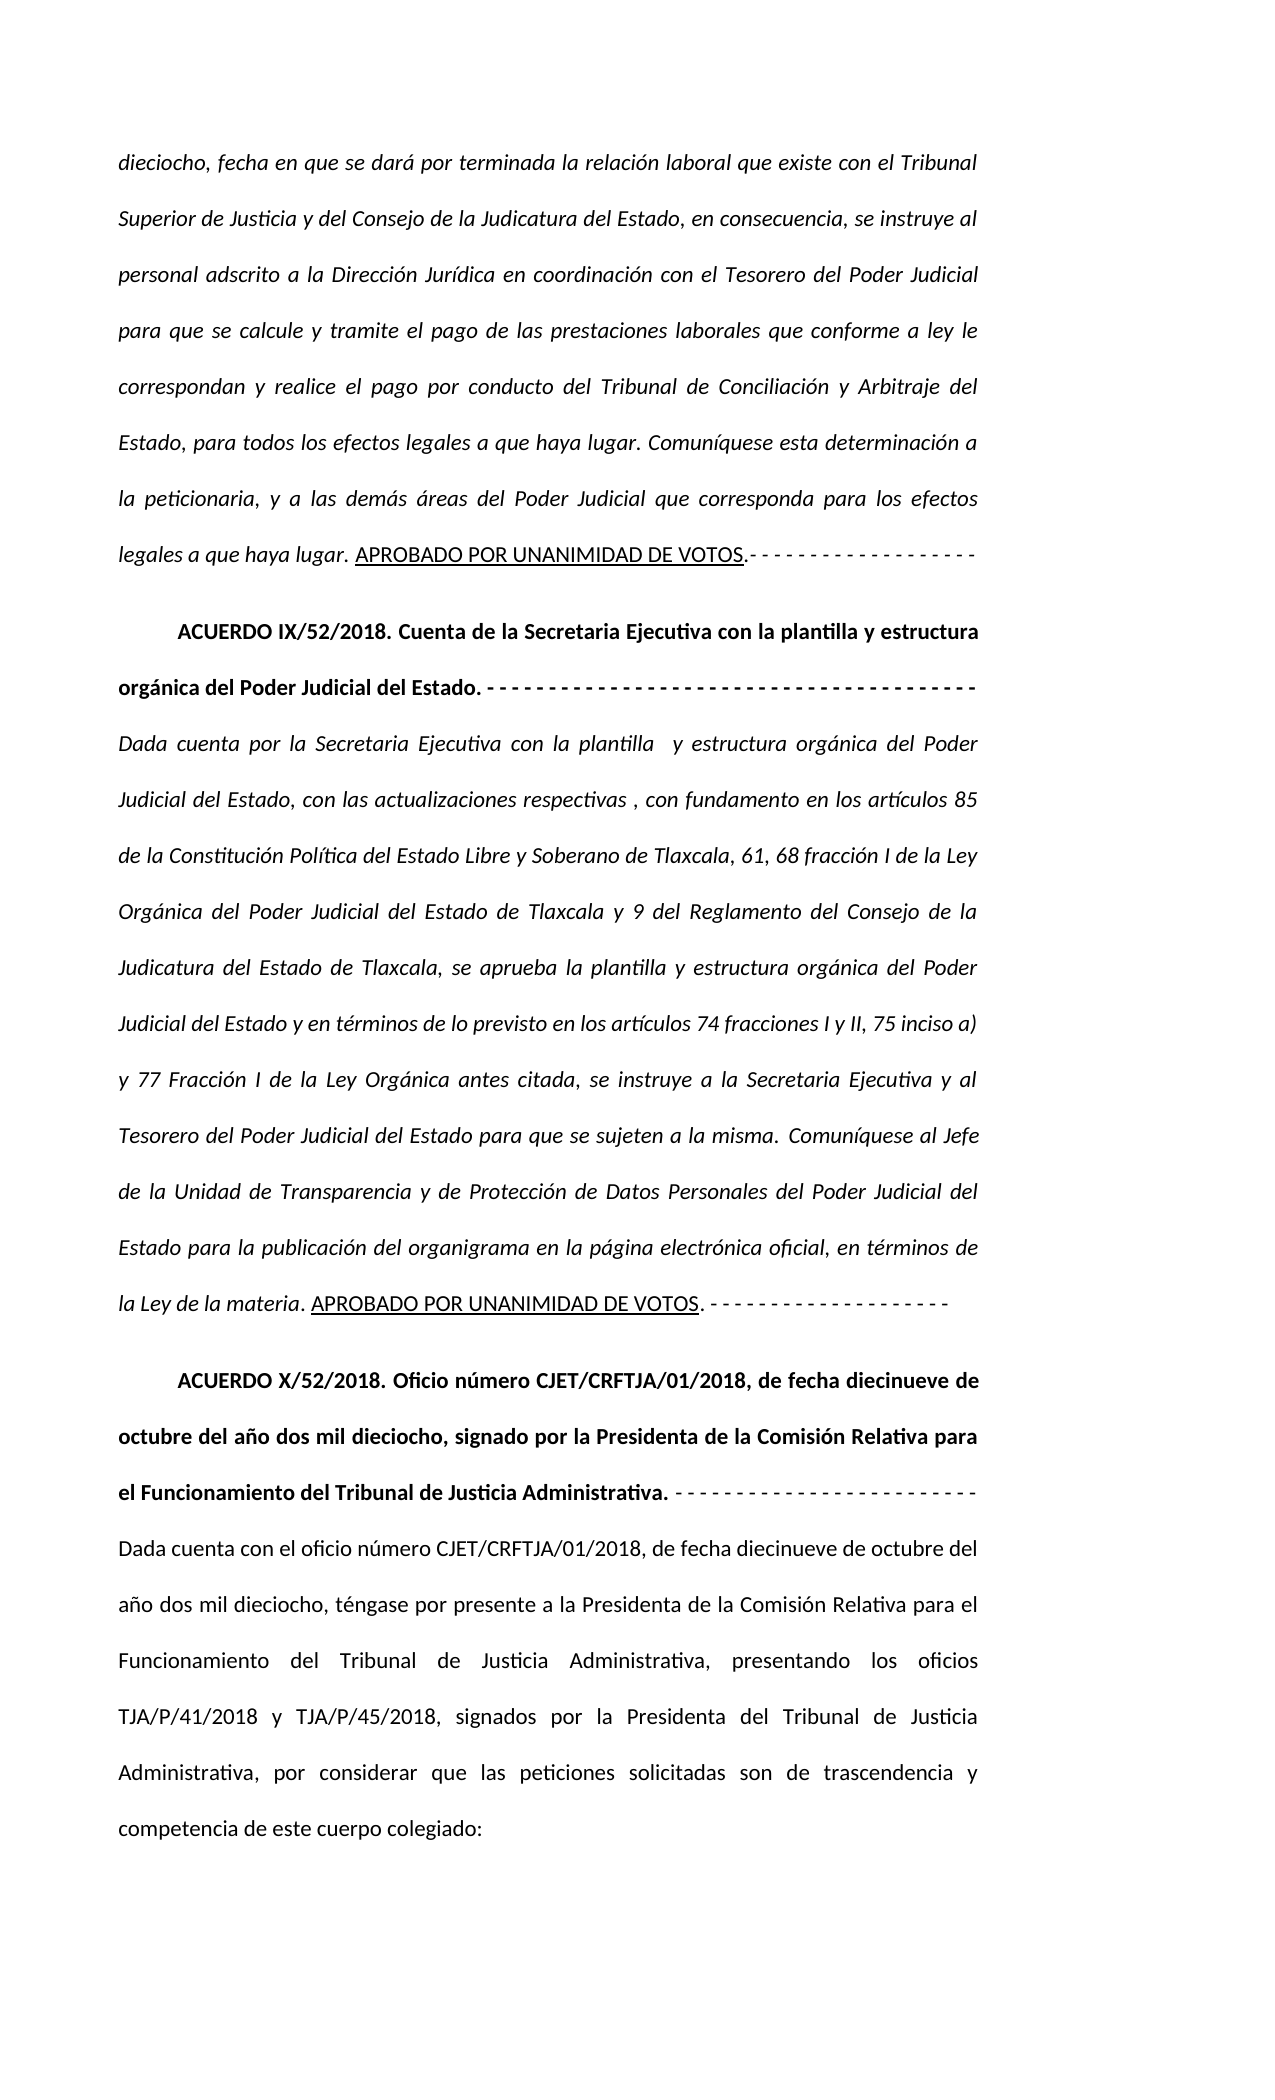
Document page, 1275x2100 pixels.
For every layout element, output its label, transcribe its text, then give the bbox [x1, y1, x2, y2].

text ACUERDO IX/52/2018. Cuenta de la Secretaria Ejecutiva con la plantilla y estructura orgánica del Poder Judicial del Estado. - - - - - - - - - - - - - - - - - - - - - - - - - - - - - - - - - - - - - - - - Dada cuenta por la Secretaria Ejecutiva con la plantilla y estructura orgánica del Poder Judicial del Estado, con las actualizaciones respectivas , con fundamento en los artículos 85 de la Constitución Política del Estado Libre y Soberano de Tlaxcala, 61, 68 fracción I de la Ley Orgánica del Poder Judicial del Estado de Tlaxcala y 9 del Reglamento del Consejo de la Judicatura del Estado de Tlaxcala, se aprueba la plantilla y estructura orgánica del Poder Judicial del Estado y en términos de lo previsto en los artículos 74 fracciones I y II, 75 inciso a) y 77 Fracción I de la Ley Orgánica antes citada, se instruye a la Secretaria Ejecutiva y al Tesorero del Poder Judicial del Estado para que se sujeten a la misma. Comuníquese al Jefe de la Unidad de Transparencia y de Protección de Datos Personales del Poder Judicial del Estado para la publicación del organigrama en la página electrónica oficial, en términos de la Ley de la materia. APROBADO POR UNANIMIDAD DE VOTOS. - - - - - - - - - - - - - - - - - - - - [118, 617, 980, 1317]
text ACUERDO X/52/2018. Oficio número CJET/CRFTJA/01/2018, de fecha diecinueve de octubre del año dos mil dieciocho, signado por la Presidenta de la Comisión Relativa para el Funcionamiento del Tribunal de Justicia Administrativa. - - - - - - - - - - - - - - - - - - - - - - - - - Dada cuenta con el oficio número CJET/CRFTJA/01/2018, de fecha diecinueve de octubre del año dos mil dieciocho, téngase por presente a la Presidenta de la Comisión Relativa para el Funcionamiento del Tribunal de Justicia Administrativa, presentando los oficios TJA/P/41/2018 y TJA/P/45/2018, signados por la Presidenta del Tribunal de Justicia Administrativa, por considerar que las peticiones solicitadas son de trascendencia y competencia de este cuerpo colegiado: [118, 1366, 980, 1843]
